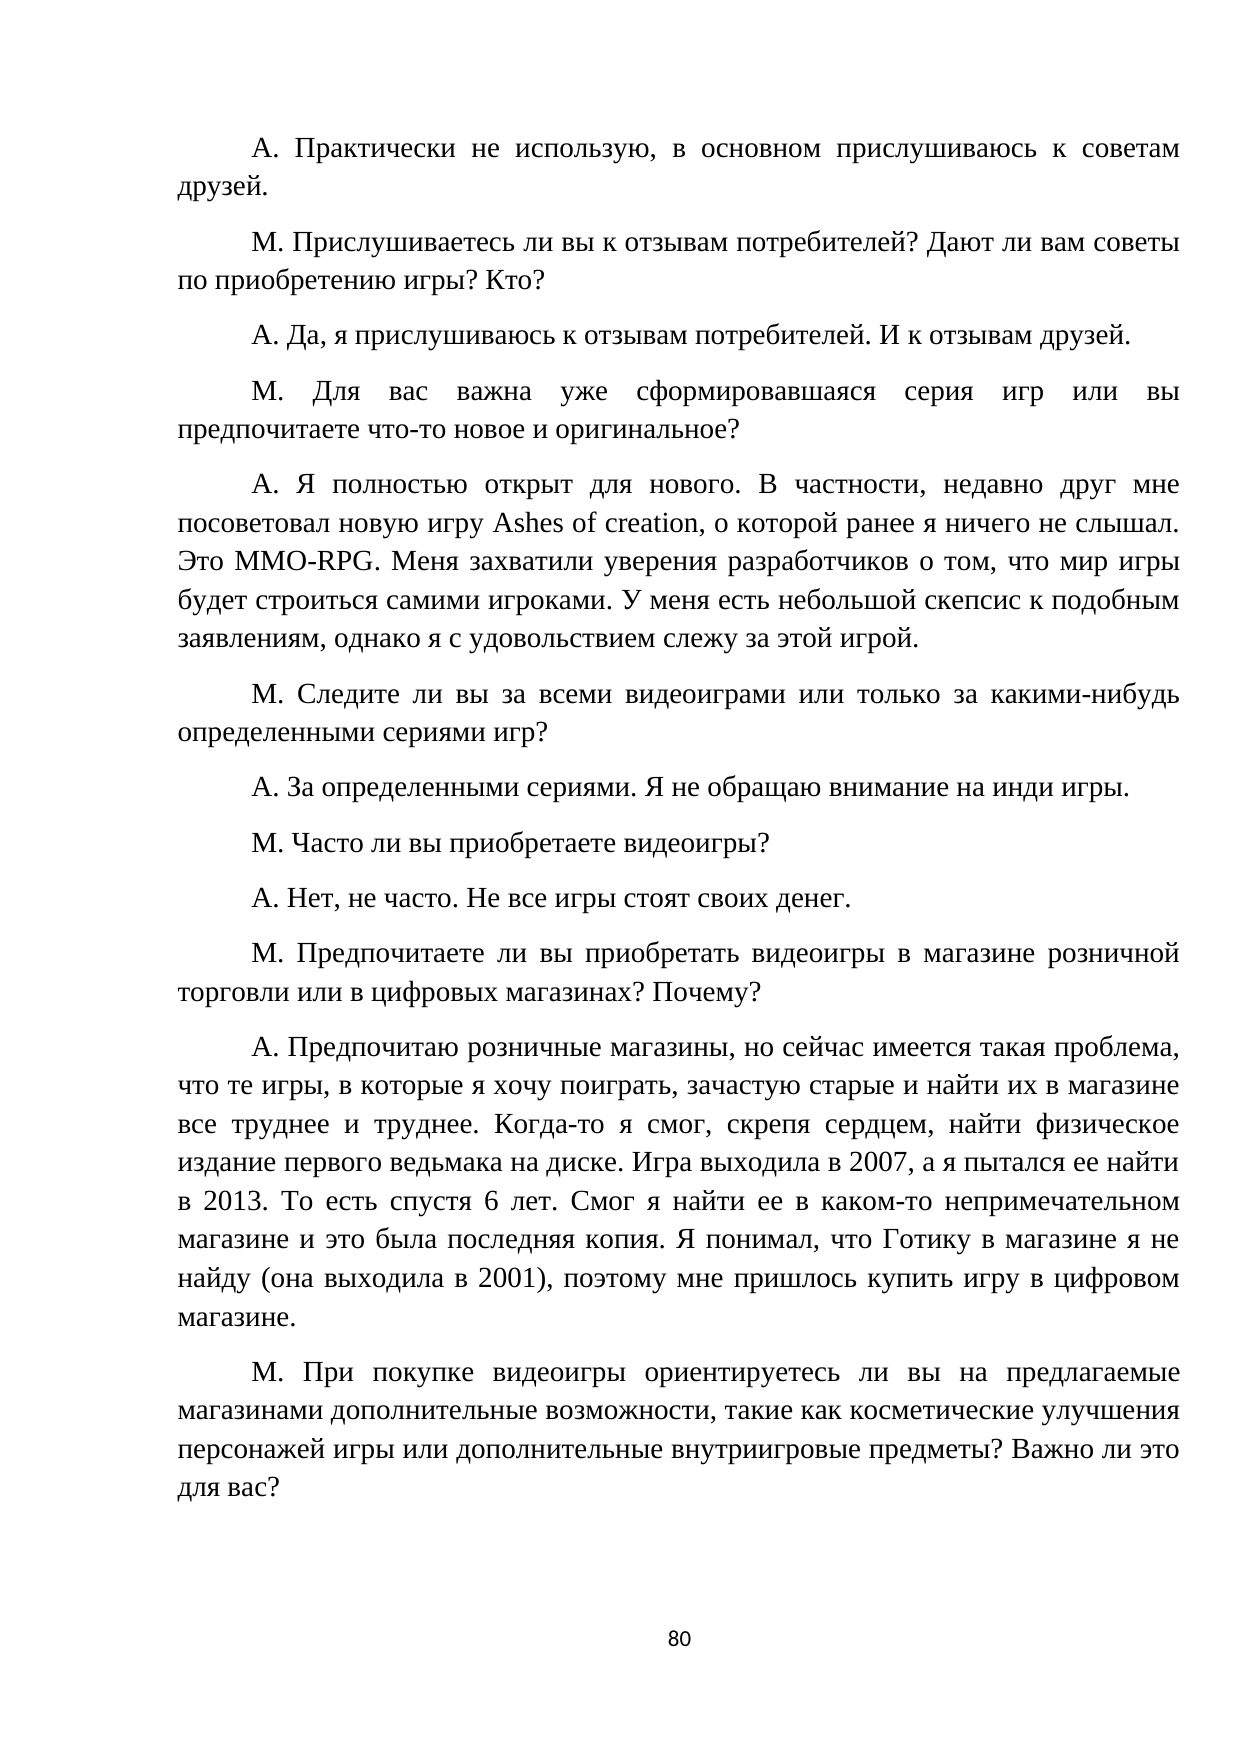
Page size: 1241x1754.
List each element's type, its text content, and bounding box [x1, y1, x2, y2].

text А. Да, я прислушиваюсь к отзывам потребителей. И к отзывам друзей. [177, 317, 1181, 351]
text М. Следите ли вы за всеми видеоиграми или только за какими-нибудь определенными сериями игр? [177, 676, 1181, 748]
text М. Прислушиваетесь ли вы к отзывам потребителей? Дают ли вам советы по приобретению игры? Кто? [177, 224, 1181, 296]
text А. Предпочитаю розничные магазины, но сейчас имеется такая проблема, что те игры, в которые я хочу поиграть, зачастую старые и найти их в магазине все труднее и труднее. Когда-то я смог, скрепя сердцем, найти физическое издание первого ведьмака на диске. Игра выходила в 2007, а я пытался ее найти в 2013. То есть спустя 6 лет. Смог я найти ее в каком-то непримечательном магазине и это была последняя копия. Я понимал, что Готику в магазине я не найду (она выходила в 2001), поэтому мне пришлось купить игру в цифровом магазине. [177, 1029, 1181, 1332]
text А. За определенными сериями. Я не обращаю внимание на инди игры. [177, 769, 1181, 803]
text А. Нет, не часто. Не все игры стоят своих денег. [177, 880, 1181, 913]
text М. Часто ли вы приобретаете видеоигры? [177, 825, 1181, 858]
text М. Для вас важна уже сформировавшаяся серия игр или вы предпочитаете что-то новое и оригинальное? [177, 373, 1181, 445]
text М. Предпочитаете ли вы приобретать видеоигры в магазине розничной торговли или в цифровых магазинах? Почему? [177, 935, 1181, 1007]
text А. Я полностью открыт для нового. В частности, недавно друг мне посоветовал новую игру Ashes of creation, о которой ранее я ничего не слышал. Это MMO-RPG. Меня захватили уверения разработчиков о том, что мир игры будет строиться самими игроками. У меня есть небольшой скепсис к подобным заявлениям, однако я с удовольствием слежу за этой игрой. [177, 466, 1181, 654]
text А. Практически не использую, в основном прислушиваюсь к советам друзей. [177, 130, 1181, 202]
text М. При покупке видеоигры ориентируетесь ли вы на предлагаемые магазинами дополнительные возможности, такие как косметические улучшения персонажей игры или дополнительные внутриигровые предметы? Важно ли это для вас? [177, 1354, 1181, 1503]
